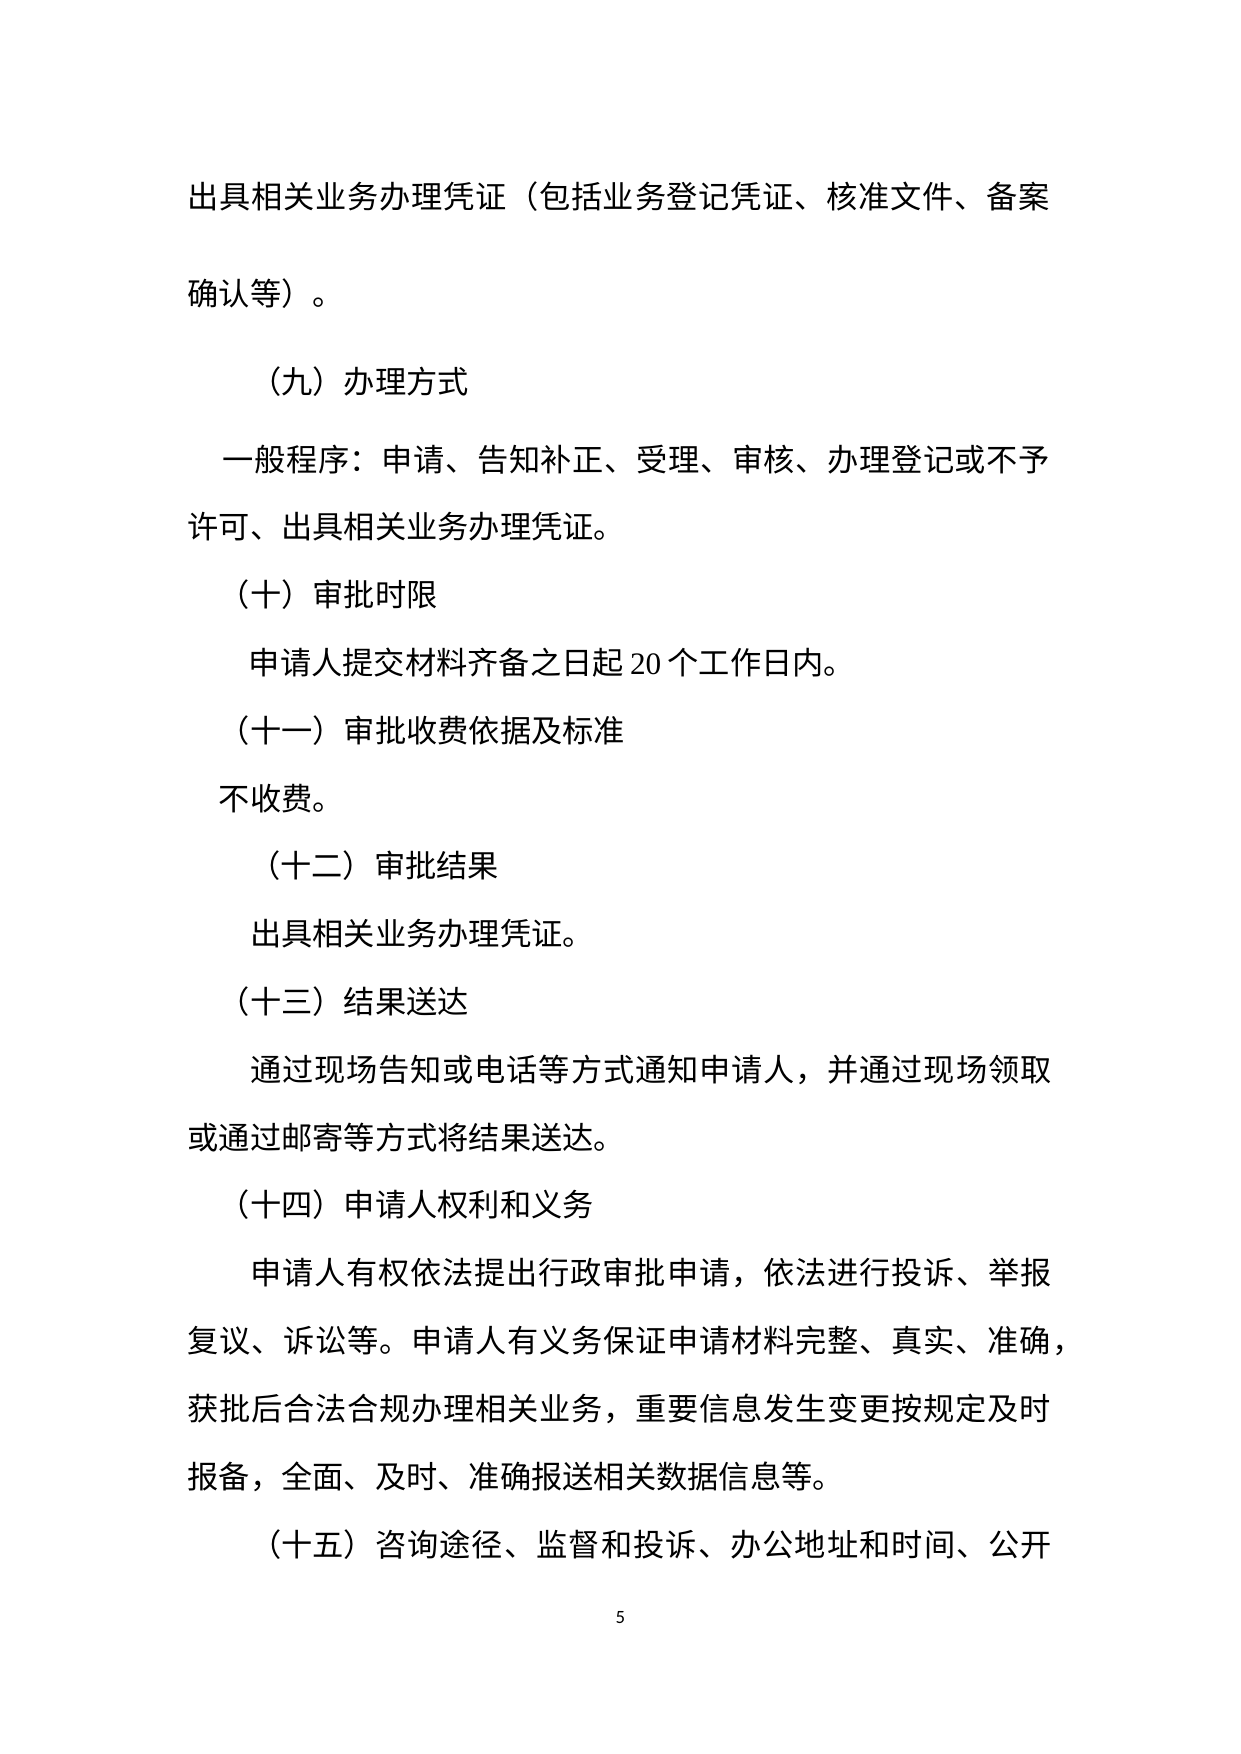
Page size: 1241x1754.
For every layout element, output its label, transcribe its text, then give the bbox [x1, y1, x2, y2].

text 申请人提交材料齐备之日起20个工作日内。 [187, 638, 1053, 683]
text 出具相关业务办理凭证。 [187, 909, 1053, 954]
text （十）审批时限 [187, 570, 1053, 616]
text （十四）申请人权利和义务 [187, 1181, 1053, 1226]
text （十二）审批结果 [187, 842, 1053, 887]
text （十三）结果送达 [187, 977, 1053, 1022]
text 一般程序：申请、告知补正、受理、审核、办理登记或不予许可、出具相关业务办理凭证。 [187, 435, 1053, 548]
text 通过现场告知或电话等方式通知申请人，并通过现场领取或通过邮寄等方式将结果送达。 [187, 1045, 1053, 1158]
text 申请人有权依法提出行政审批申请，依法进行投诉、举报、复议、诉讼等。申请人有义务保证申请材料完整、真实、准确，获批后合法合规办理相关业务，重要信息发生变更按规定及时报备，全面、及时、准确报送相关数据信息等。 [187, 1248, 1053, 1497]
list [187, 1520, 1053, 1565]
text （十一）审批收费依据及标准 [187, 706, 1053, 751]
text （九）办理方式 [187, 347, 1053, 412]
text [187, 162, 1053, 324]
text 不收费。 [187, 774, 1053, 819]
